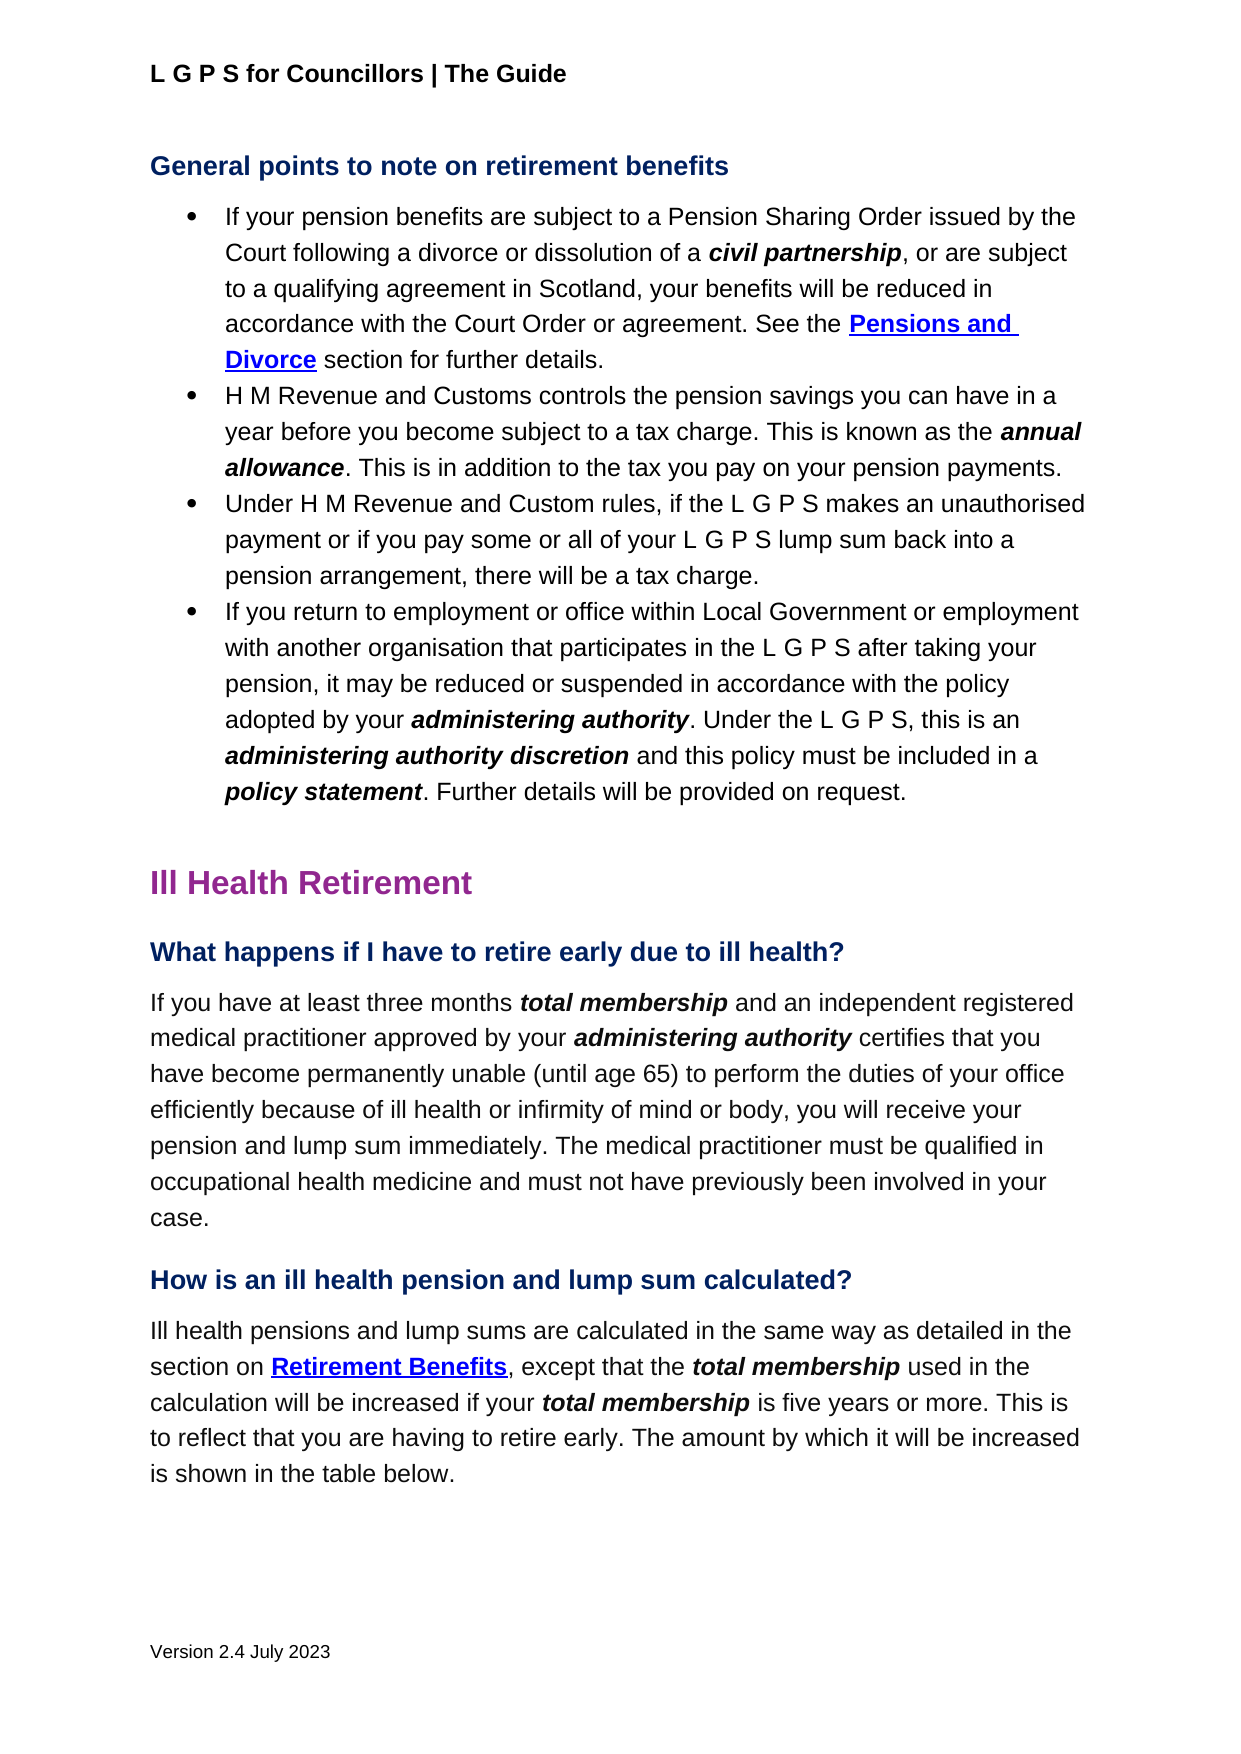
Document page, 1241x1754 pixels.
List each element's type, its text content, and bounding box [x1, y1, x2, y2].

subtitle Ill Health Retirement [150, 863, 1090, 901]
subtitle What happens if I have to retire early due to ill health? [150, 936, 1090, 967]
subtitle How is an ill health pension and lump sum calculated? [150, 1264, 1090, 1295]
text Ill health pensions and lump sums are calculated in the same way as detailed in the section on Retirement Benefits, except that the total membership used in the calculation will be increased if your total membership is five years or more. This is to reflect that you are having to retire early. The amount by which it will be increased is shown in the table below. [150, 1316, 1090, 1488]
list Under H M Revenue and Custom rules, if the L G P S makes an unauthorised payment or if you pay some or all of your L G P S lump sum back into a pension arrangement, there will be a tax charge. [187, 489, 1090, 590]
list If your pension benefits are subject to a Pension Sharing Order issued by the Court following a divorce or dissolution of a civil partnership, or are subject to a qualifying agreement in Scotland, your benefits will be reduced in accordance with the Court Order or agreement. See the Pensions and Divorce section for further details. [187, 202, 1090, 374]
list If you return to employment or office within Local Government or employment with another organisation that participates in the L G P S after taking your pension, it may be reduced or suspended in accordance with the policy adopted by your administering authority. Under the L G P S, this is an administering authority discretion and this policy must be included in a policy statement. Further details will be provided on request. [187, 597, 1090, 806]
subtitle General points to note on retirement benefits [150, 150, 1090, 181]
list H M Revenue and Customs controls the pension savings you can have in a year before you become subject to a tax charge. This is known as the annual allowance. This is in addition to the tax you pay on your pension payments. [187, 381, 1090, 482]
text If you have at least three months total membership and an independent registered medical practitioner approved by your administering authority certifies that you have become permanently unable (until age 65) to perform the duties of your office efficiently because of ill health or infirmity of mind or body, you will receive your pension and lump sum immediately. The medical practitioner must be qualified in occupational health medicine and must not have previously been involved in your case. [150, 987, 1090, 1232]
